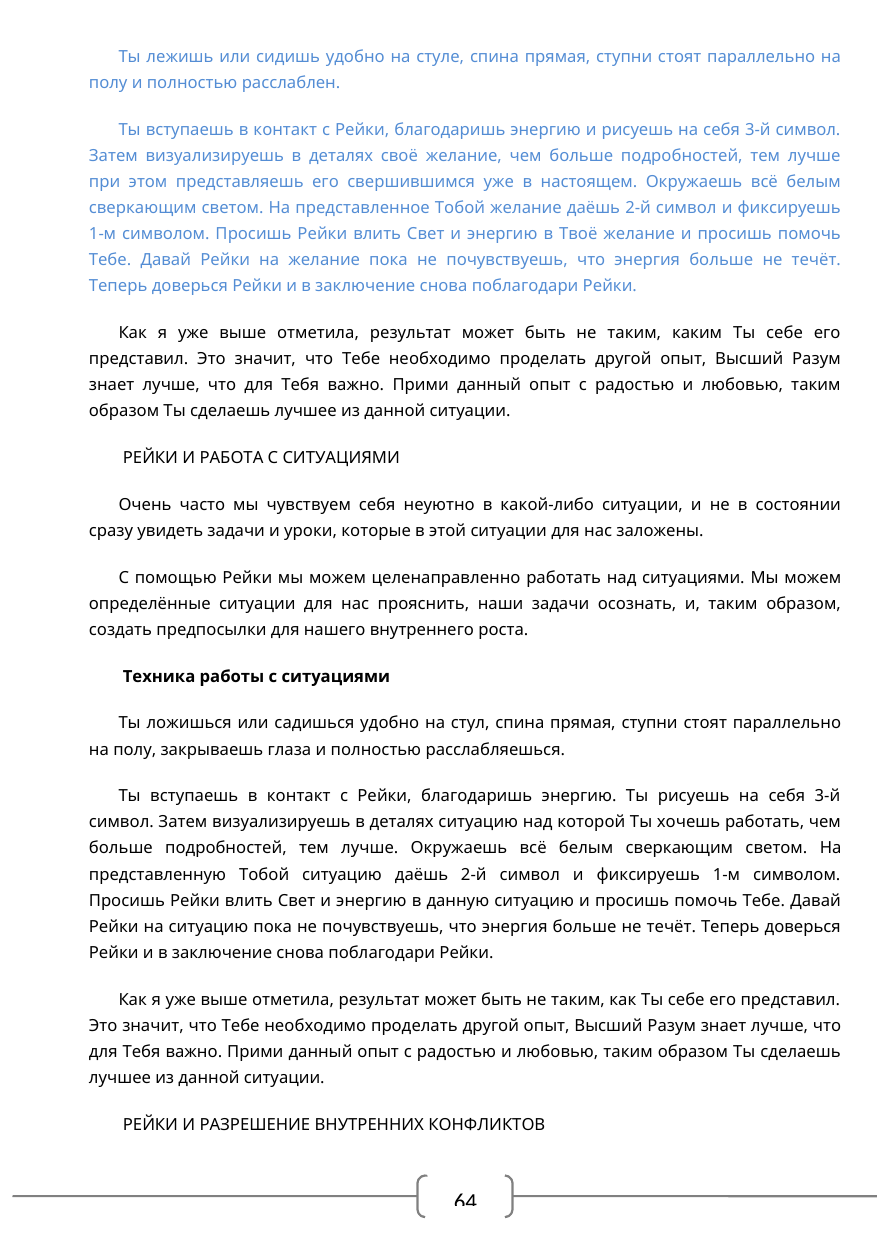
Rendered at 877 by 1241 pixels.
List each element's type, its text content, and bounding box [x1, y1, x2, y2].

text РЕЙКИ И РАЗРЕШЕНИЕ ВНУТРЕННИХ КОНФЛИКТОВ [89, 1112, 842, 1135]
text Техника работы с ситуациями [89, 664, 842, 687]
text С помощью Рейки мы можем целенаправленно работать над ситуациями. Мы можем определённые ситуации для нас прояснить, наши задачи осознать, и, таким образом, создать предпосылки для нашего внутреннего роста. [89, 565, 842, 640]
text Как я уже выше отметила, результат может быть не таким, как Ты себе его представил. Это значит, что Тебе необходимо проделать другой опыт, Высший Разум знает лучше, что для Тебя важно. Прими данный опыт с радостью и любовью, таким образом Ты сделаешь лучшее из данной ситуации. [89, 987, 842, 1088]
text Ты вступаешь в контакт с Рейки, благодаришь энергию. Ты рисуешь на себя 3-й символ. Затем визуализируешь в деталях ситуацию над которой Ты хочешь работать, чем больше подробностей, тем лучше. Окружаешь всё белым сверкающим светом. На представленную Тобой ситуацию даёшь 2-й символ и фиксируешь 1-м символом. Просишь Рейки влить Свет и энергию в данную ситуацию и просишь помочь Тебе. Давай Рейки на ситуацию пока не почувствуешь, что энергия больше не течёт. Теперь доверься Рейки и в заключение снова поблагодари Рейки. [89, 784, 842, 963]
text РЕЙКИ И РАБОТА С СИТУАЦИЯМИ [89, 445, 842, 468]
text Очень часто мы чувствуем себя неуютно в какой-либо ситуации, и не в состоянии сразу увидеть задачи и уроки, которые в этой ситуации для нас заложены. [89, 492, 842, 541]
text Ты лежишь или сидишь удобно на стуле, спина прямая, ступни стоят параллельно на полу и полностью расслаблен. [89, 44, 842, 93]
text Как я уже выше отметила, результат может быть не таким, каким Ты себе его представил. Это значит, что Тебе необходимо проделать другой опыт, Высший Разум знает лучше, что для Тебя важно. Прими данный опыт с радостью и любовью, таким образом Ты сделаешь лучшее из данной ситуации. [89, 320, 842, 421]
text Ты ложишься или садишься удобно на стул, спина прямая, ступни стоят параллельно на полу, закрываешь глаза и полностью расслабляешься. [89, 711, 842, 760]
text Ты вступаешь в контакт с Рейки, благодаришь энергию и рисуешь на себя 3-й символ. Затем визуализируешь в деталях своё желание, чем больше подробностей, тем лучше при этом представляешь его свершившимся уже в настоящем. Окружаешь всё белым сверкающим светом. На представленное Тобой желание даёшь 2-й символ и фиксируешь 1-м символом. Просишь Рейки влить Свет и энергию в Твоё желание и просишь помочь Тебе. Давай Рейки на желание пока не почувствуешь, что энергия больше не течёт. Теперь доверься Рейки и в заключение снова поблагодари Рейки. [89, 117, 842, 296]
